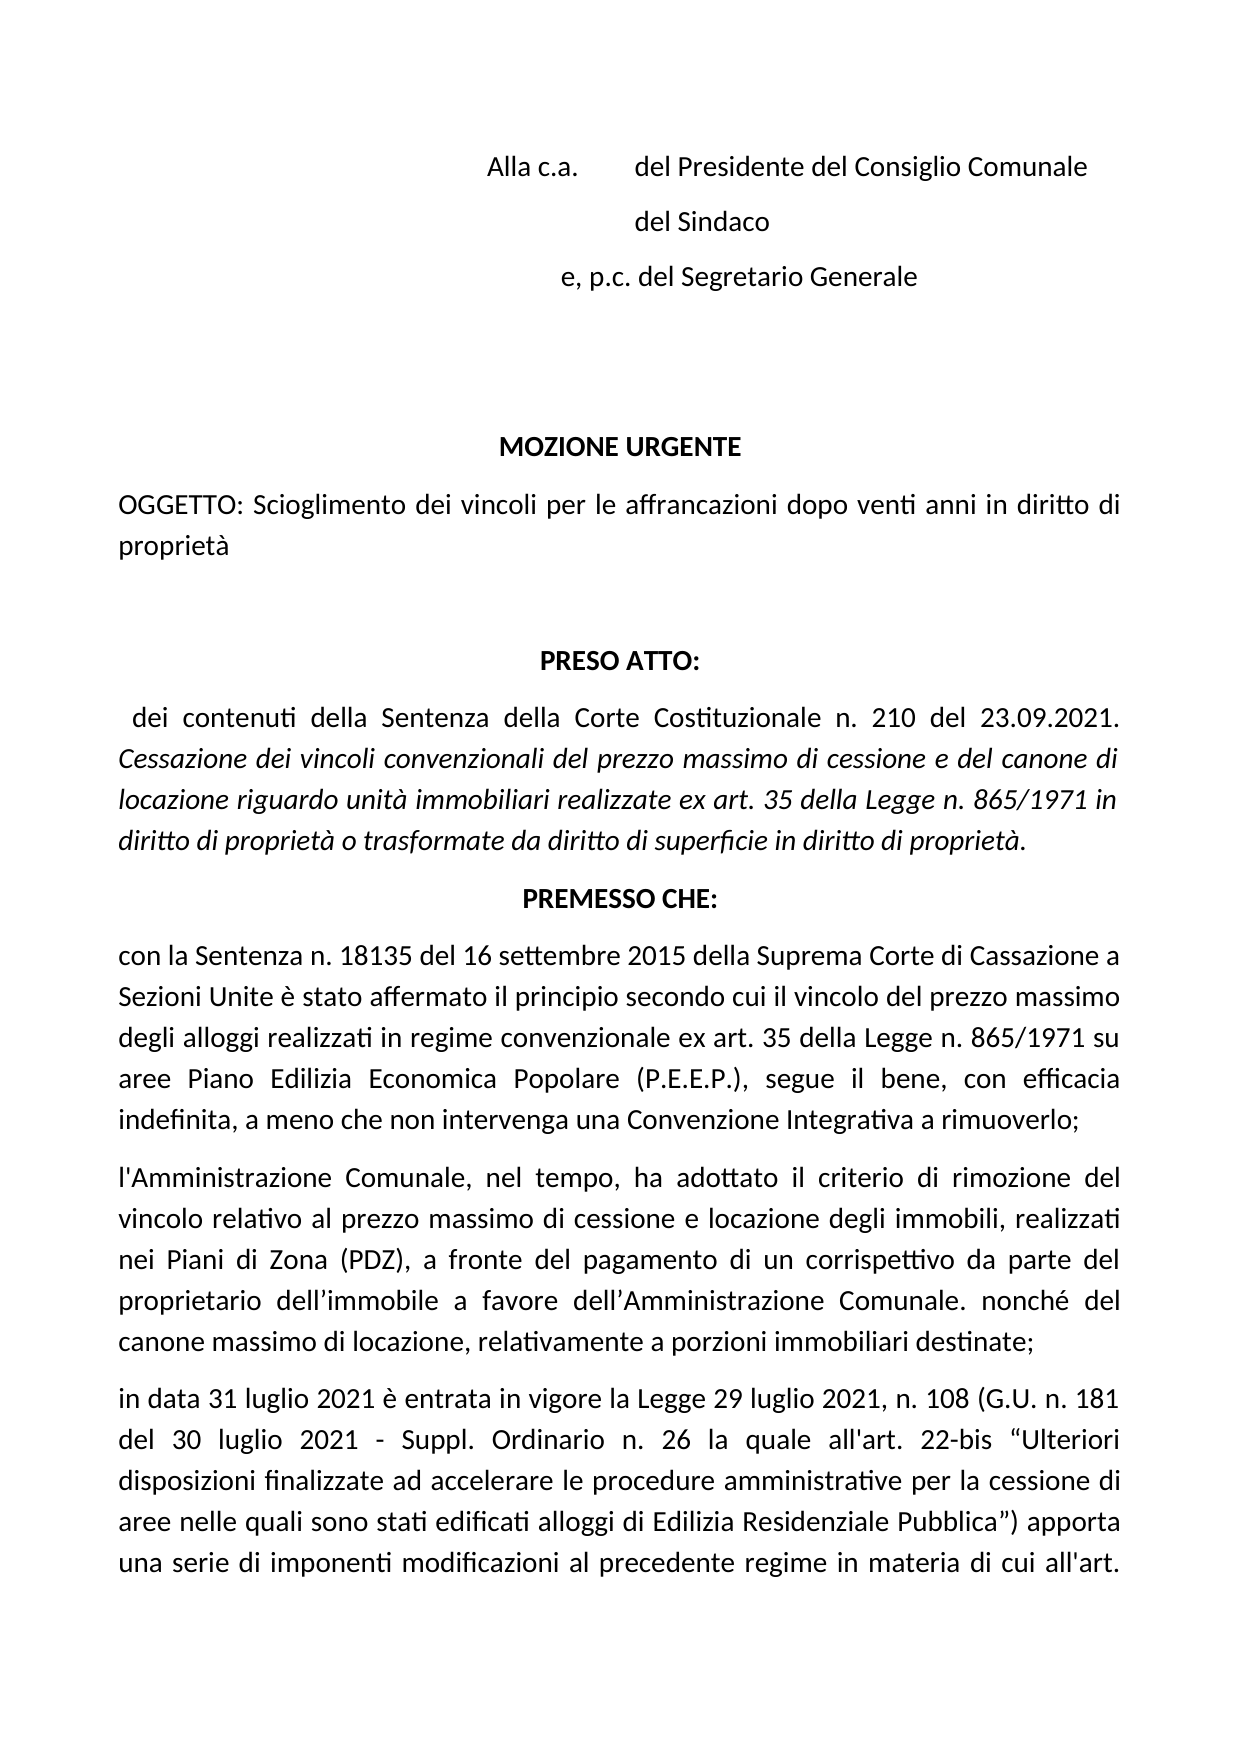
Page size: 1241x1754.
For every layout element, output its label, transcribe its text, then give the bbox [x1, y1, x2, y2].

text OGGETTO: Scioglimento dei vincoli per le affrancazioni dopo venti anni in diritto di proprietà [118, 486, 1122, 562]
text del Sindaco [118, 203, 1122, 238]
text dei contenuti della Sentenza della Corte Costituzionale n. 210 del 23.09.2021. Cessazione dei vincoli convenzionali del prezzo massimo di cessione e del canone di locazione riguardo unità immobiliari realizzate ex art. 35 della Legge n. 865/1971 in diritto di proprietà o trasformate da diritto di superficie in diritto di proprietà. [118, 699, 1122, 858]
text l'Amministrazione Comunale, nel tempo, ha adottato il criterio di rimozione del vincolo relativo al prezzo massimo di cessione e locazione degli immobili, realizzati nei Piani di Zona (PDZ), a fronte del pagamento di un corrispettivo da parte del proprietario dell’immobile a favore dell’Amministrazione Comunale. nonché del canone massimo di locazione, relativamente a porzioni immobiliari destinate; [118, 1159, 1122, 1358]
text MOZIONE URGENTE [118, 428, 1122, 464]
text con la Sentenza n. 18135 del 16 settembre 2015 della Suprema Corte di Cassazione a Sezioni Unite è stato affermato il principio secondo cui il vincolo del prezzo massimo degli alloggi realizzati in regime convenzionale ex art. 35 della Legge n. 865/1971 su aree Piano Edilizia Economica Popolare (P.E.E.P.), segue il bene, con efficacia indefinita, a meno che non intervenga una Convenzione Integrativa a rimuoverlo; [118, 937, 1122, 1137]
text PRESO ATTO: [118, 642, 1122, 677]
text PREMESSO CHE: [118, 880, 1122, 916]
text Alla c.a. del Presidente del Consiglio Comunale [413, 148, 1122, 183]
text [118, 1380, 1122, 1579]
text e, p.c. del Segretario Generale [487, 258, 1122, 293]
